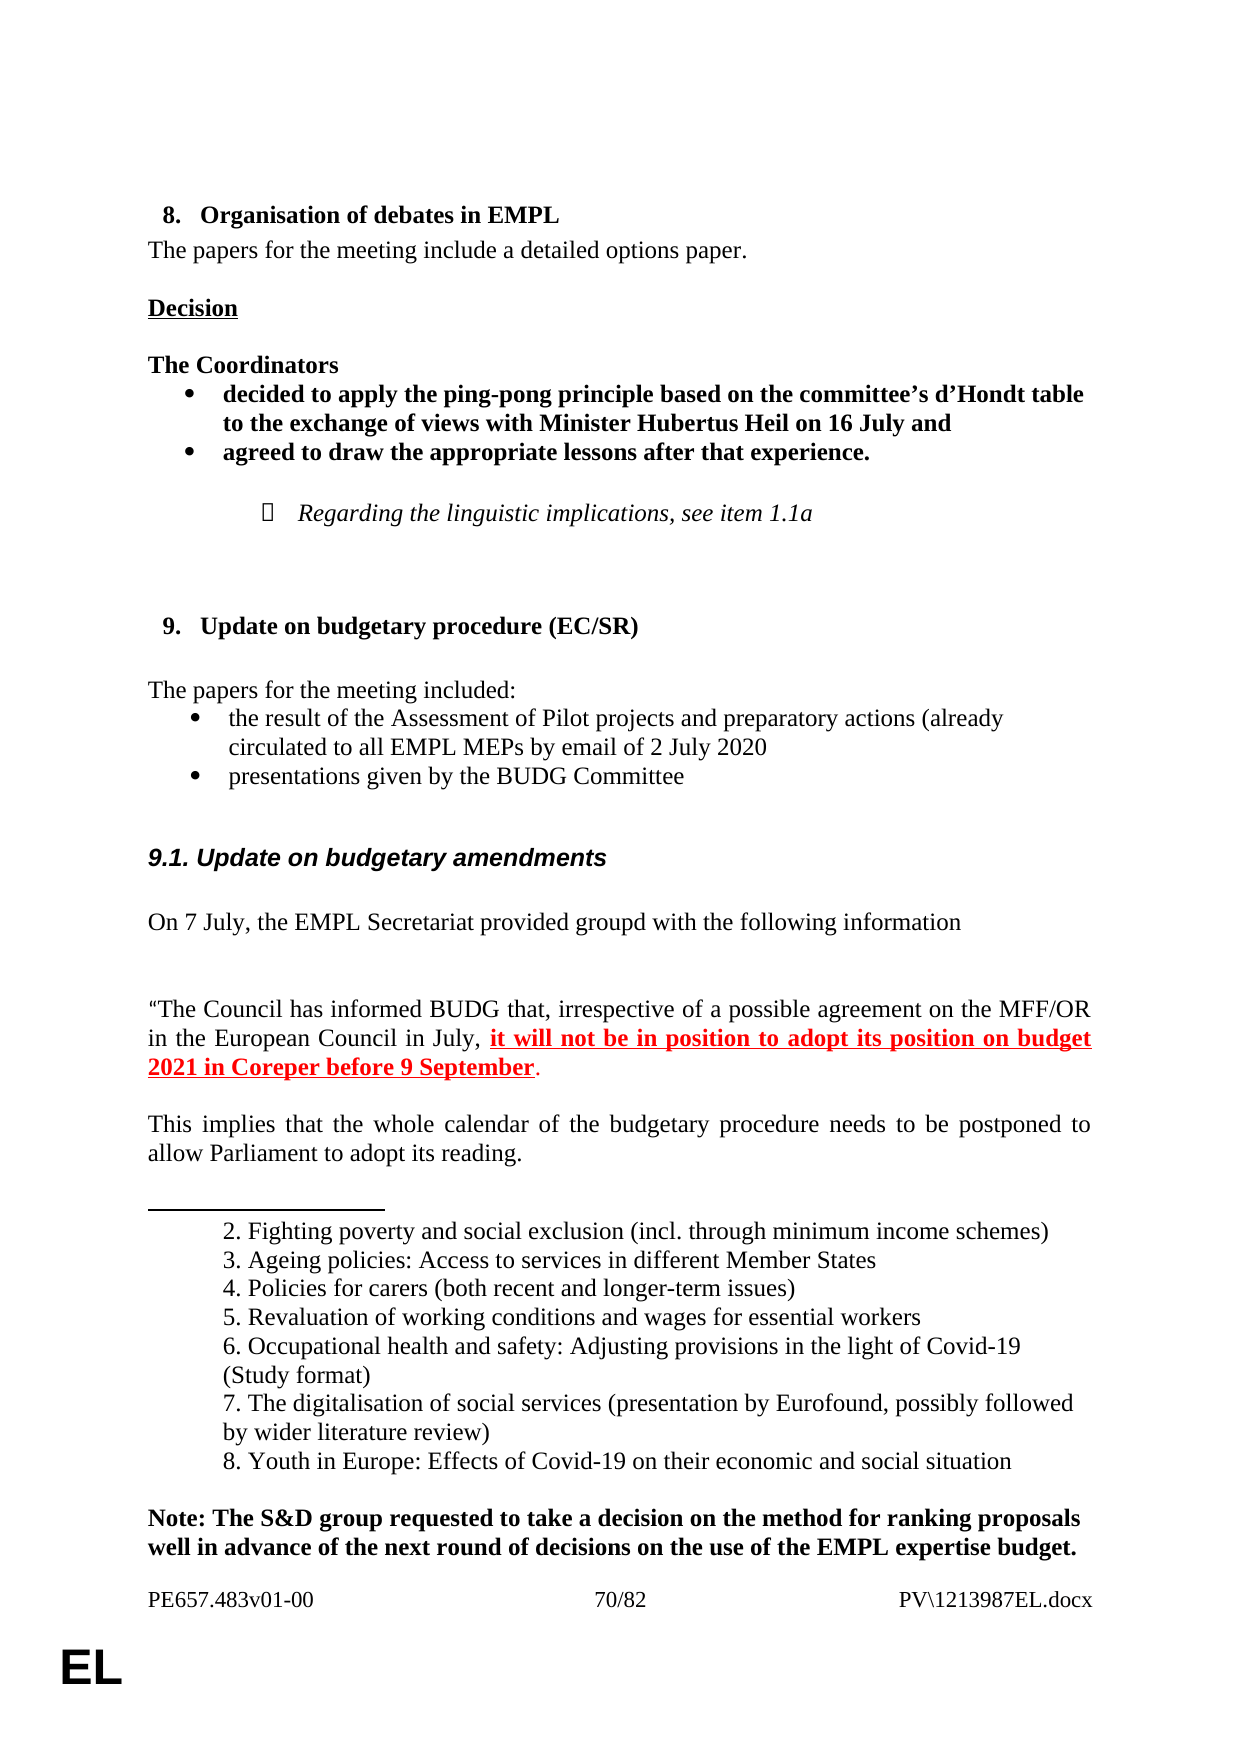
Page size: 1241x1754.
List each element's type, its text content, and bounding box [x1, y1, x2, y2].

text  presentations given by the BUDG Committee [191, 761, 1092, 790]
text The papers for the meeting include a detailed options paper. [148, 236, 1092, 264]
text The Coordinators [148, 351, 1092, 379]
text  the result of the Assessment of Pilot projects and preparatory actions (already circulated to all EMPL MEPs by email of 2 July 2020 [191, 703, 1092, 761]
text  decided to apply the ping-pong principle based on the committee’s d’Hondt table to the exchange of views with Minister Hubertus Heil on 16 July and [185, 379, 1092, 437]
text On 7 July, the EMPL Secretariat provided groupd with the following information [148, 907, 1092, 936]
text “The Council has informed BUDG that, irrespective of a possible agreement on the MFF/OR in the European Council in July, it will not be in position to adopt its position on budget 2021 in Coreper before 9 September. [148, 994, 1092, 1080]
subtitle 8. Organisation of debates in EMPL [162, 201, 1092, 229]
subtitle 9.1. Update on budgetary amendments [148, 843, 1092, 872]
text The papers for the meeting included: [148, 675, 1092, 703]
text  Regarding the linguistic implications, see item 1.1a [260, 494, 1092, 528]
text  agreed to draw the appropriate lessons after that experience. [185, 437, 1092, 466]
subtitle 9. Update on budgetary procedure (EC/SR) [162, 611, 1092, 640]
text Decision [148, 293, 1092, 322]
text This implies that the whole calendar of the budgetary procedure needs to be postponed to allow Parliament to adopt its reading. [148, 1109, 1092, 1167]
